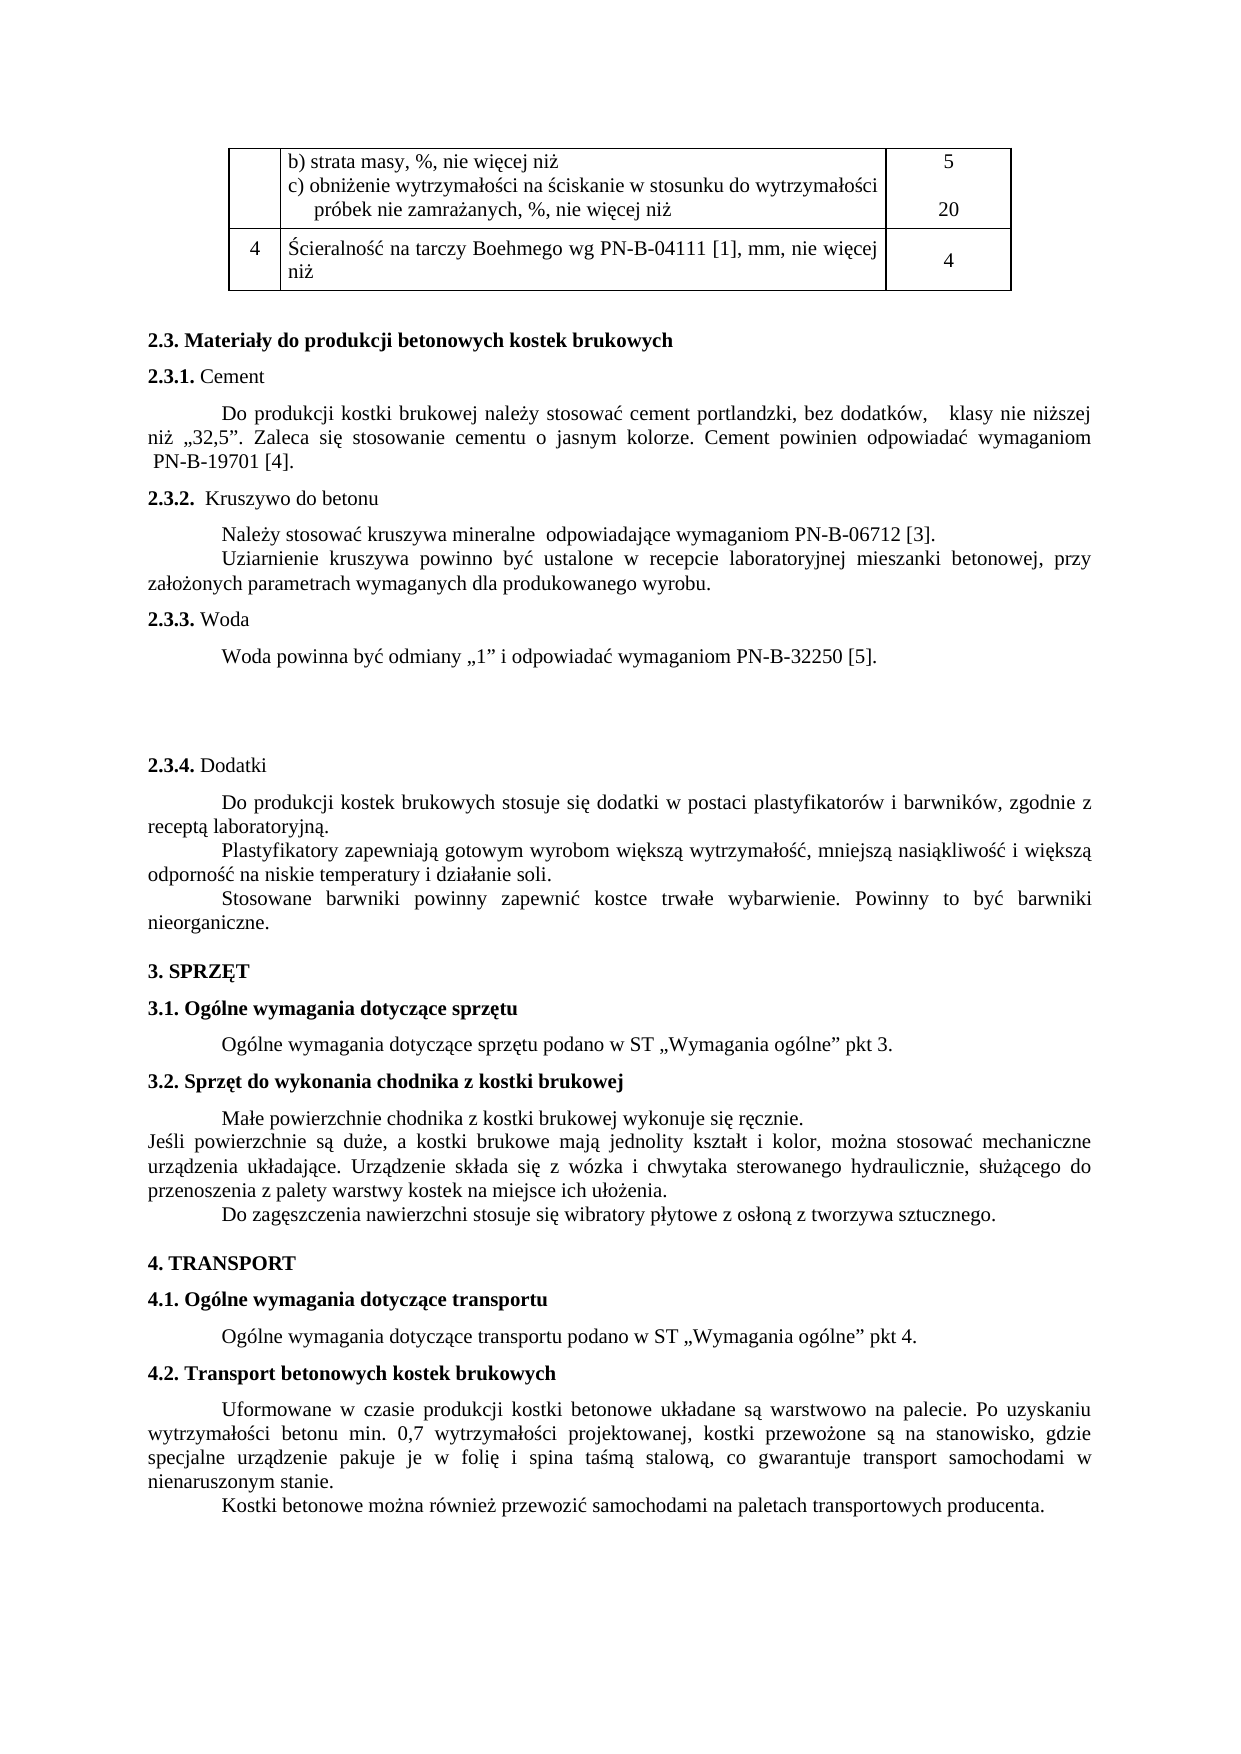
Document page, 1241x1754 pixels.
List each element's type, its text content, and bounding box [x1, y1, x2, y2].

list Ogólne wymagania dotyczące sprzętu podano w ST „Wymagania ogólne” pkt 3. [148, 1032, 1093, 1056]
list Stosowane barwniki powinny zapewnić kostce trwałe wybarwienie. Powinny to być barwniki nieorganiczne. [148, 886, 1093, 934]
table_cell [281, 149, 885, 228]
table_cell brak 5 20 [887, 149, 1010, 228]
list 2.3.1. Cement [148, 364, 1093, 388]
list Kostki betonowe można również przewozić samochodami na paletach transportowych producenta. [148, 1493, 1093, 1517]
list 2.3.3. Woda [148, 607, 1093, 631]
subtitle 4. transport [148, 1251, 1093, 1275]
list Uziarnienie kruszywa powinno być ustalone w recepcie laboratoryjnej mieszanki betonowej, przy założonych parametrach wymaganych dla produkowanego wyrobu. [148, 546, 1093, 594]
list 2.3.2. Kruszywo do betonu [148, 486, 1093, 510]
list Do produkcji kostki brukowej należy stosować cement portlandzki, bez dodatków, klasy nie niższej niż „32,5”. Zaleca się stosowanie cementu o jasnym kolorze. Cement powinien odpowiadać wymaganiom PN-B-19701 [4]. [148, 401, 1093, 473]
list Uformowane w czasie produkcji kostki betonowe układane są warstwowo na palecie. Po uzyskaniu wytrzymałości betonu min. 0,7 wytrzymałości projektowanej, kostki przewożone są na stanowisko, gdzie specjalne urządzenie pakuje je w folię i spina taśmą stalową, co gwarantuje transport samochodami w nienaruszonym stanie. [148, 1397, 1093, 1493]
list Do produkcji kostek brukowych stosuje się dodatki w postaci plastyfikatorów i barwników, zgodnie z receptą laboratoryjną. [148, 790, 1093, 838]
subtitle 3.1. Ogólne wymagania dotyczące sprzętu [148, 996, 1093, 1020]
table_cell 4 [230, 229, 280, 290]
subtitle 4.2. Transport betonowych kostek brukowych [148, 1360, 1093, 1384]
list 2.3.4. Dodatki [148, 753, 1093, 777]
subtitle 3. sprzęt [148, 959, 1093, 983]
table_cell Ścieralność na tarczy Boehmego wg PN-B-04111 [1], mm, nie więcej niż [281, 229, 885, 290]
list Plastyfikatory zapewniają gotowym wyrobom większą wytrzymałość, mniejszą nasiąkliwość i większą odporność na niskie temperatury i działanie soli. [148, 838, 1093, 886]
subtitle 2.3. Materiały do produkcji betonowych kostek brukowych [148, 328, 1093, 352]
list Ogólne wymagania dotyczące transportu podano w ST „Wymagania ogólne” pkt 4. [148, 1324, 1093, 1348]
list Woda powinna być odmiany „1” i odpowiadać wymaganiom PN-B-32250 [5]. [148, 643, 1093, 668]
table_cell 3 [230, 149, 280, 228]
list Małe powierzchnie chodnika z kostki brukowej wykonuje się ręcznie. [148, 1105, 1093, 1129]
subtitle 3.2. Sprzęt do wykonania chodnika z kostki brukowej [148, 1069, 1093, 1093]
list Jeśli powierzchnie są duże, a kostki brukowe mają jednolity kształt i kolor, można stosować mechaniczne urządzenia układające. Urządzenie składa się z wózka i chwytaka sterowanego hydraulicznie, służącego do przenoszenia z palety warstwy kostek na miejsce ich ułożenia. [148, 1129, 1093, 1202]
list Należy stosować kruszywa mineralne odpowiadające wymaganiom PN-B-06712 [3]. [148, 522, 1093, 546]
list Do zagęszczenia nawierzchni stosuje się wibratory płytowe z osłoną z tworzywa sztucznego. [148, 1202, 1093, 1226]
subtitle 4.1. Ogólne wymagania dotyczące transportu [148, 1287, 1093, 1311]
table_cell 4 [887, 229, 1010, 290]
